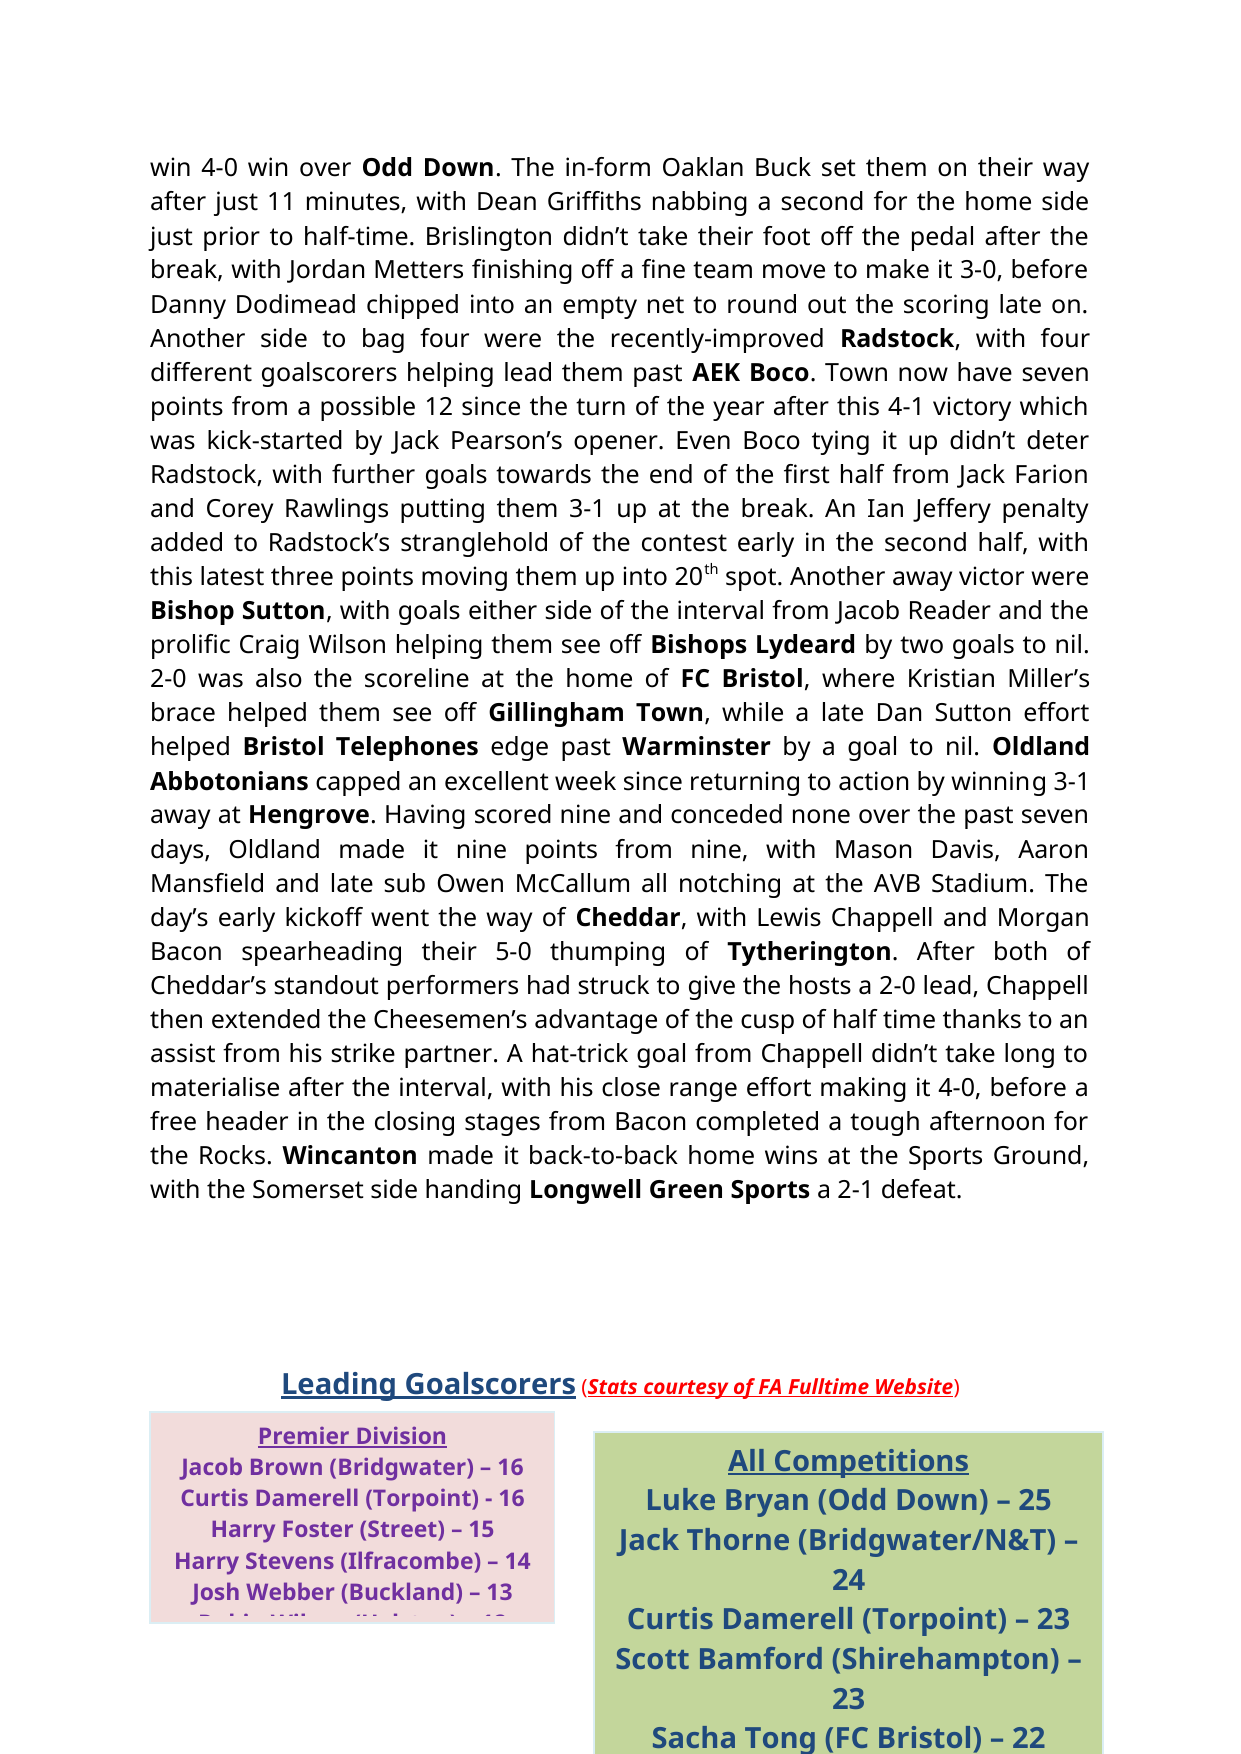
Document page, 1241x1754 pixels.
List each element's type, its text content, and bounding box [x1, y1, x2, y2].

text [150, 150, 1090, 967]
text Leading Goalscorers (Stats courtesy of FA Fulltime Website) [150, 1124, 1090, 1164]
